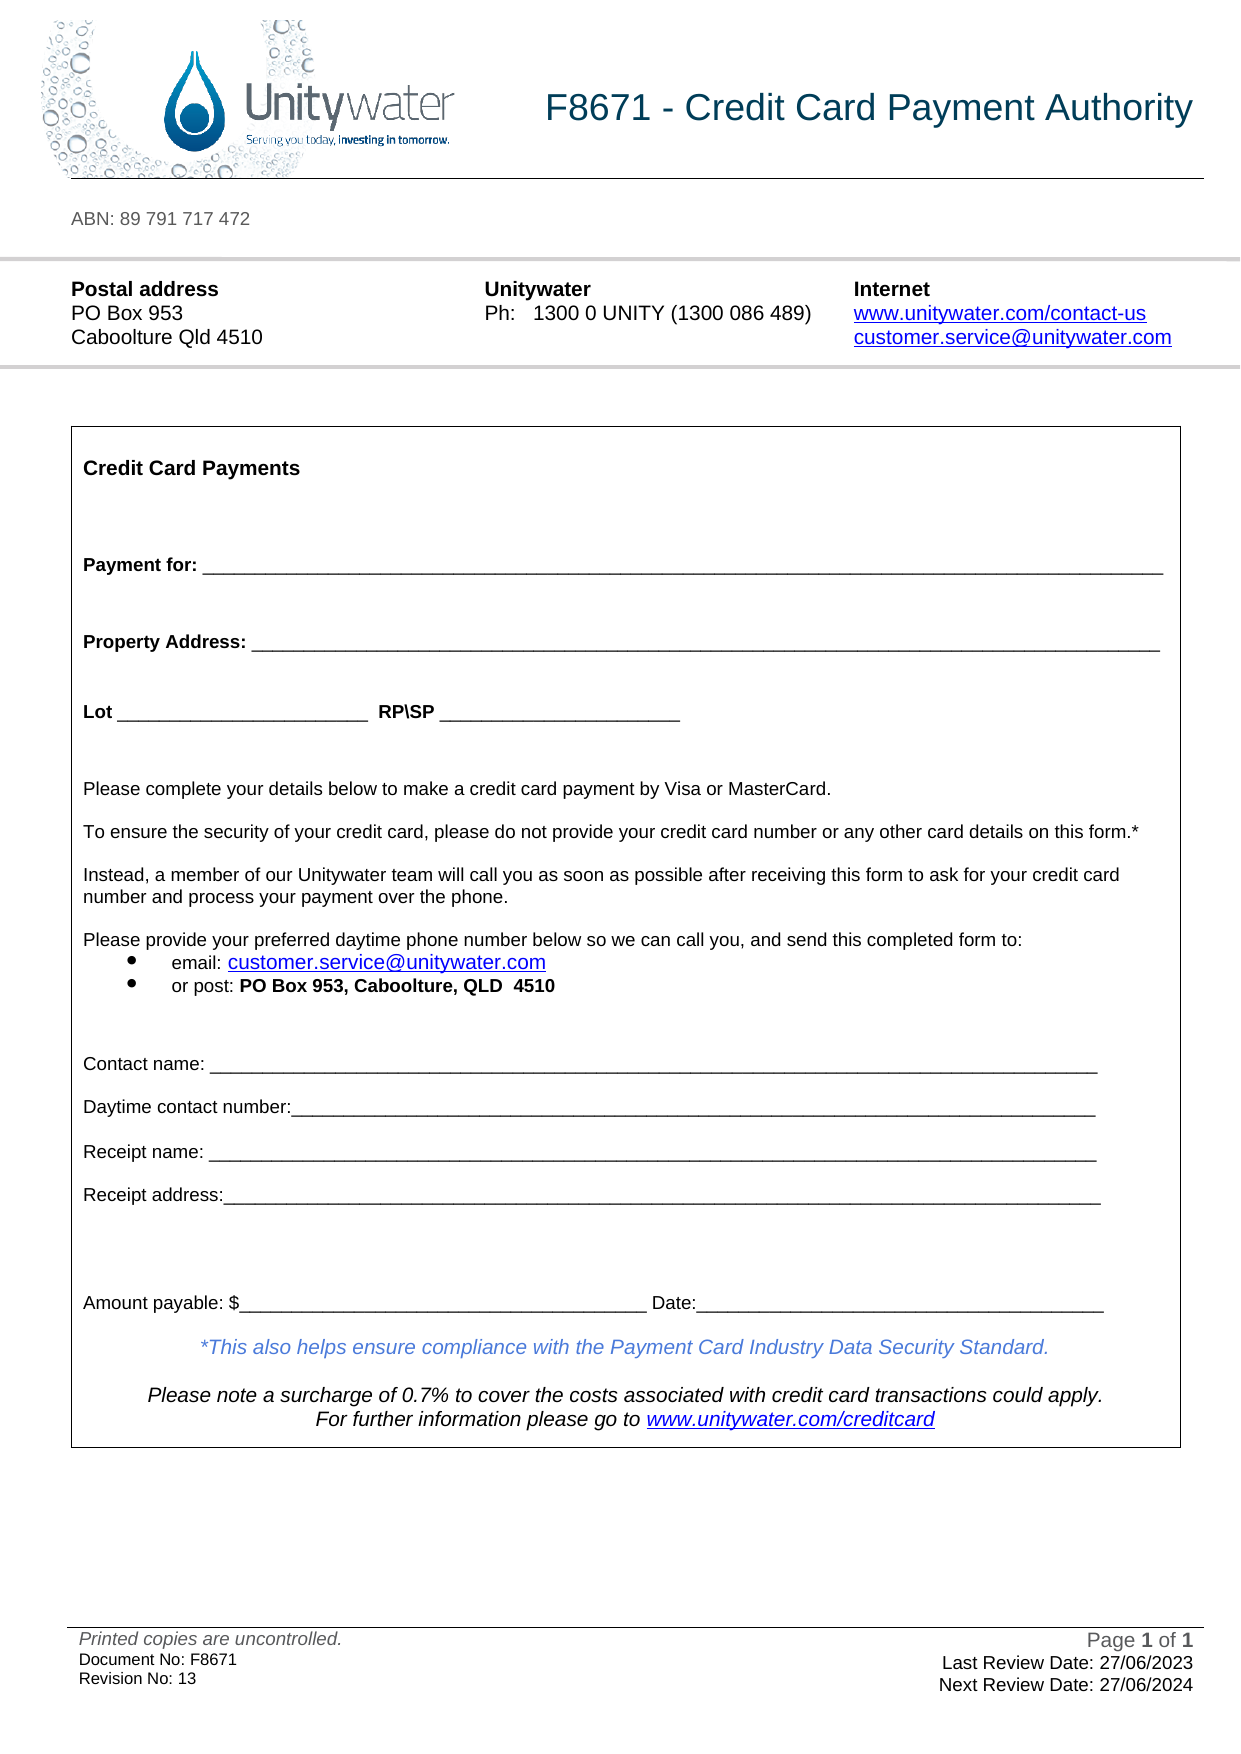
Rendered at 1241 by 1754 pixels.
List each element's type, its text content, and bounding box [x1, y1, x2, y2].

text ABN: 89 791 717 472 [71, 208, 1181, 229]
picture [38, 20, 471, 178]
text PO Box 953 Ph: 1300 0 UNITY (1300 086 489) www.unitywater.com/contact-us [71, 301, 1216, 325]
text Postal address Unitywater Internet [0, 277, 1237, 301]
text Caboolture Qld 4510 customer.service@unitywater.com [71, 325, 1181, 349]
table_header Credit Card Payments Payment for: ____________________________________________________________________________________________ Property Address: _______________________________________________________________________________________ Lot ________________________ RP\SP _______________________ Please complete your details below to make a credit card payment by Visa or MasterCard. To ensure the security of your credit card, please do not provide your credit card number or any other card details on this form.* Instead, a member of our Unitywater team will call you as soon as possible after receiving this form to ask for your credit card number and process your payment over the phone. Please provide your preferred daytime phone number below so we can call you, and send this completed form to: email: customer.service@unitywater.com or post: PO Box 953, Caboolture, QLD 4510 Contact name: _____________________________________________________________________________________ Daytime contact number:_____________________________________________________________________________ Receipt name: _____________________________________________________________________________________ Receipt address:____________________________________________________________________________________ Amount payable: $_______________________________________ Date:_______________________________________ *This also helps ensure compliance with the Payment Card Industry Data Security Standard. Please note a surcharge of 0.7% to cover the costs associated with credit card transactions could apply. For further information please go to www.unitywater.com/creditcard [72, 427, 1180, 1447]
